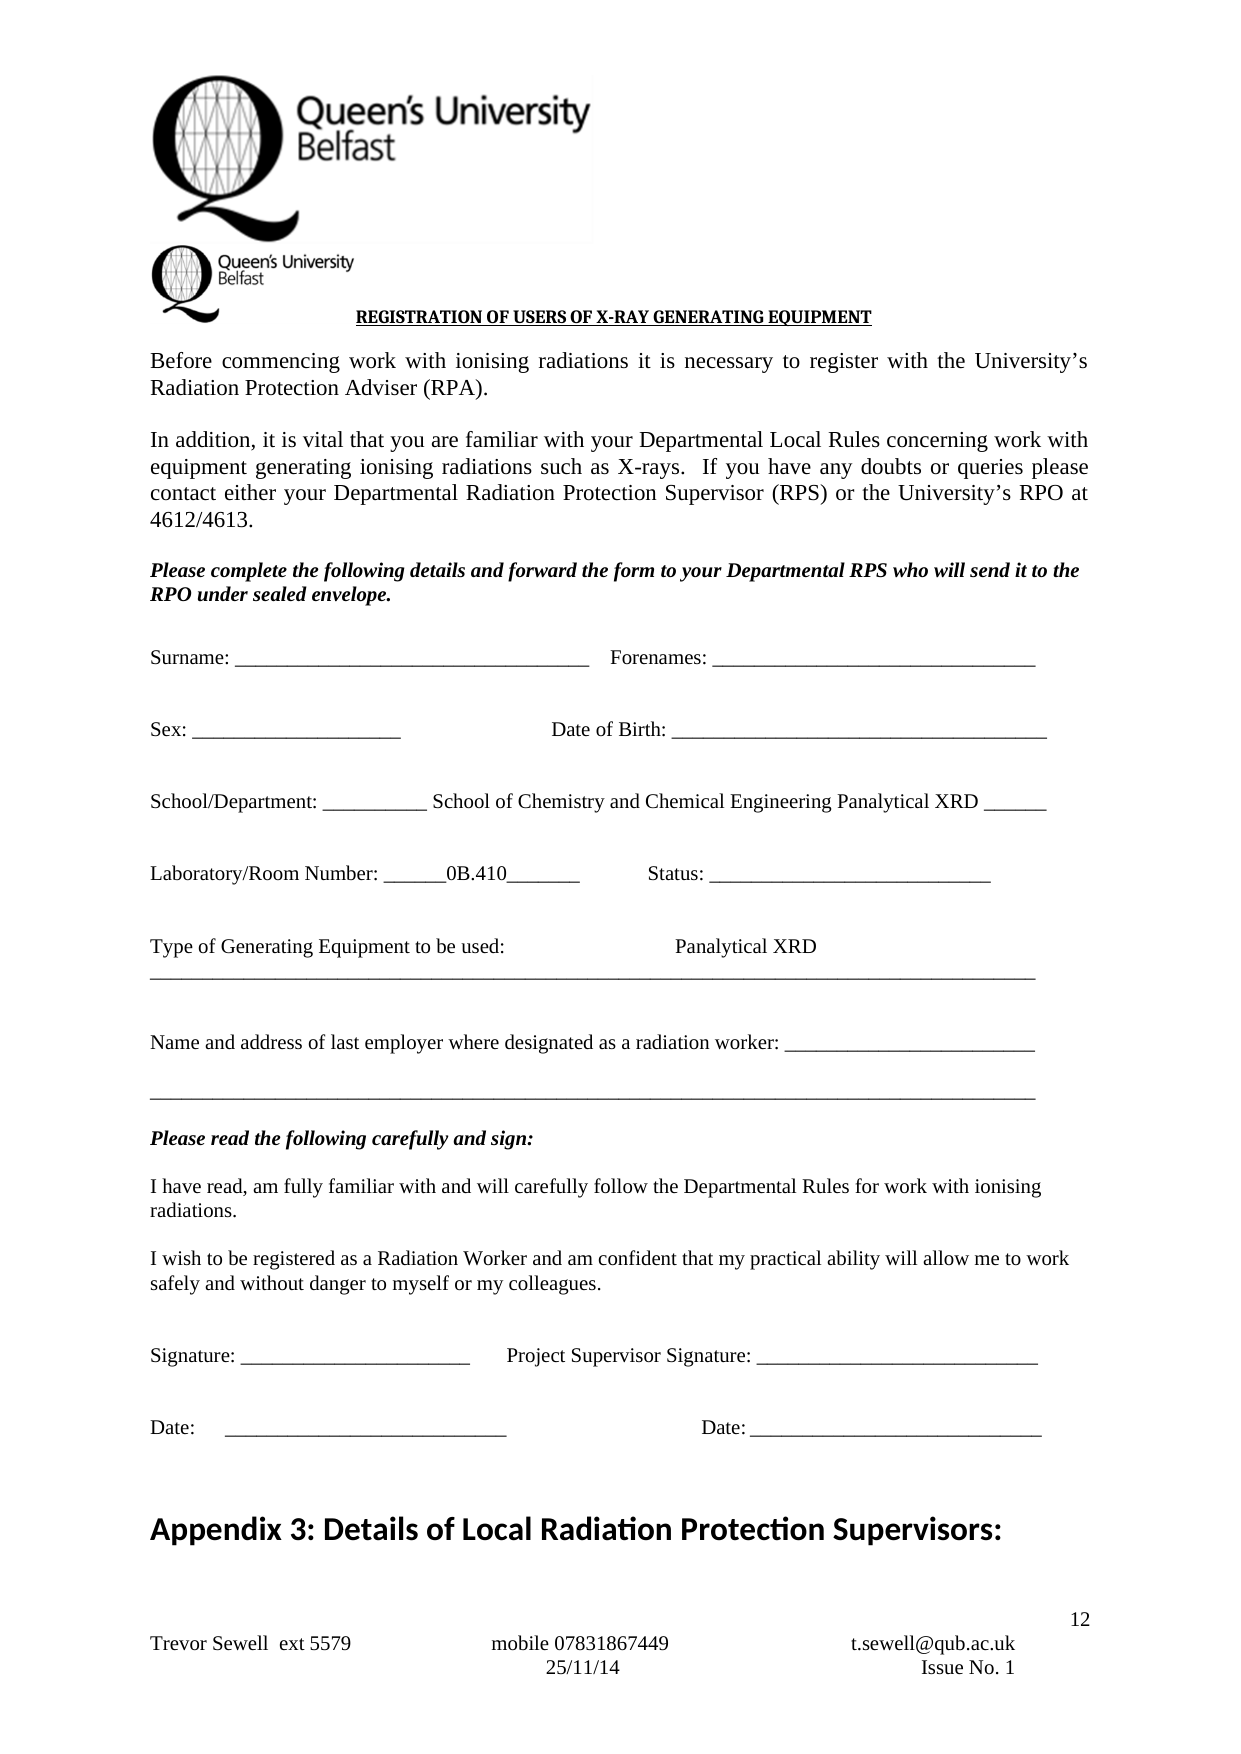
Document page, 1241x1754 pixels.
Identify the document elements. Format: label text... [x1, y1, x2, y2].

text I wish to be registered as a Radiation Worker and am confident that my practical ability will allow me to work safely and without danger to myself or my colleagues. [150, 1246, 1090, 1294]
text _____________________________________________________________________________________ [150, 1078, 1090, 1102]
text Surname: __________________________________ Forenames: _______________________________ [150, 645, 1090, 669]
text Please read the following carefully and sign: [150, 1126, 1090, 1150]
text In addition, it is vital that you are familiar with your Departmental Local Rules concerning work with equipment generating ionising radiations such as X-rays. If you have any doubts or queries please contact either your Departmental Radiation Protection Supervisor (RPS) or the University’s RPO at 4612/4613. [150, 427, 1090, 532]
text Signature: ______________________ Project Supervisor Signature: ___________________________ [150, 1343, 1090, 1367]
subtitle REGISTRATION OF USERS OF X-RAY GENERATING EQUIPMENT [150, 245, 1090, 328]
text Laboratory/Room Number: ______0B.410_______ Status: ___________________________ [150, 861, 1090, 885]
text Type of Generating Equipment to be used: Panalytical XRD _____________________________________________________________________________________ [150, 933, 1090, 982]
text I have read, am fully familiar with and will carefully follow the Departmental Rules for work with ionising radiations. [150, 1174, 1090, 1222]
picture [150, 75, 594, 324]
text Please complete the following details and forward the form to your Departmental RPS who will send it to the RPO under sealed envelope. [150, 558, 1090, 606]
text Date: ___________________________ Date: ____________________________ [150, 1415, 1090, 1439]
text Appendix 3: Details of Local Radiation Protection Supervisors: [150, 1508, 1090, 1549]
text School/Department: __________ School of Chemistry and Chemical Engineering Panalytical XRD ______ [150, 789, 1090, 813]
text Before commencing work with ionising radiations it is necessary to register with the University’s Radiation Protection Adviser (RPA). [150, 347, 1090, 400]
text Name and address of last employer where designated as a radiation worker: ________________________ [150, 1030, 1090, 1054]
text Sex: ____________________ Date of Birth: ____________________________________ [150, 717, 1090, 741]
